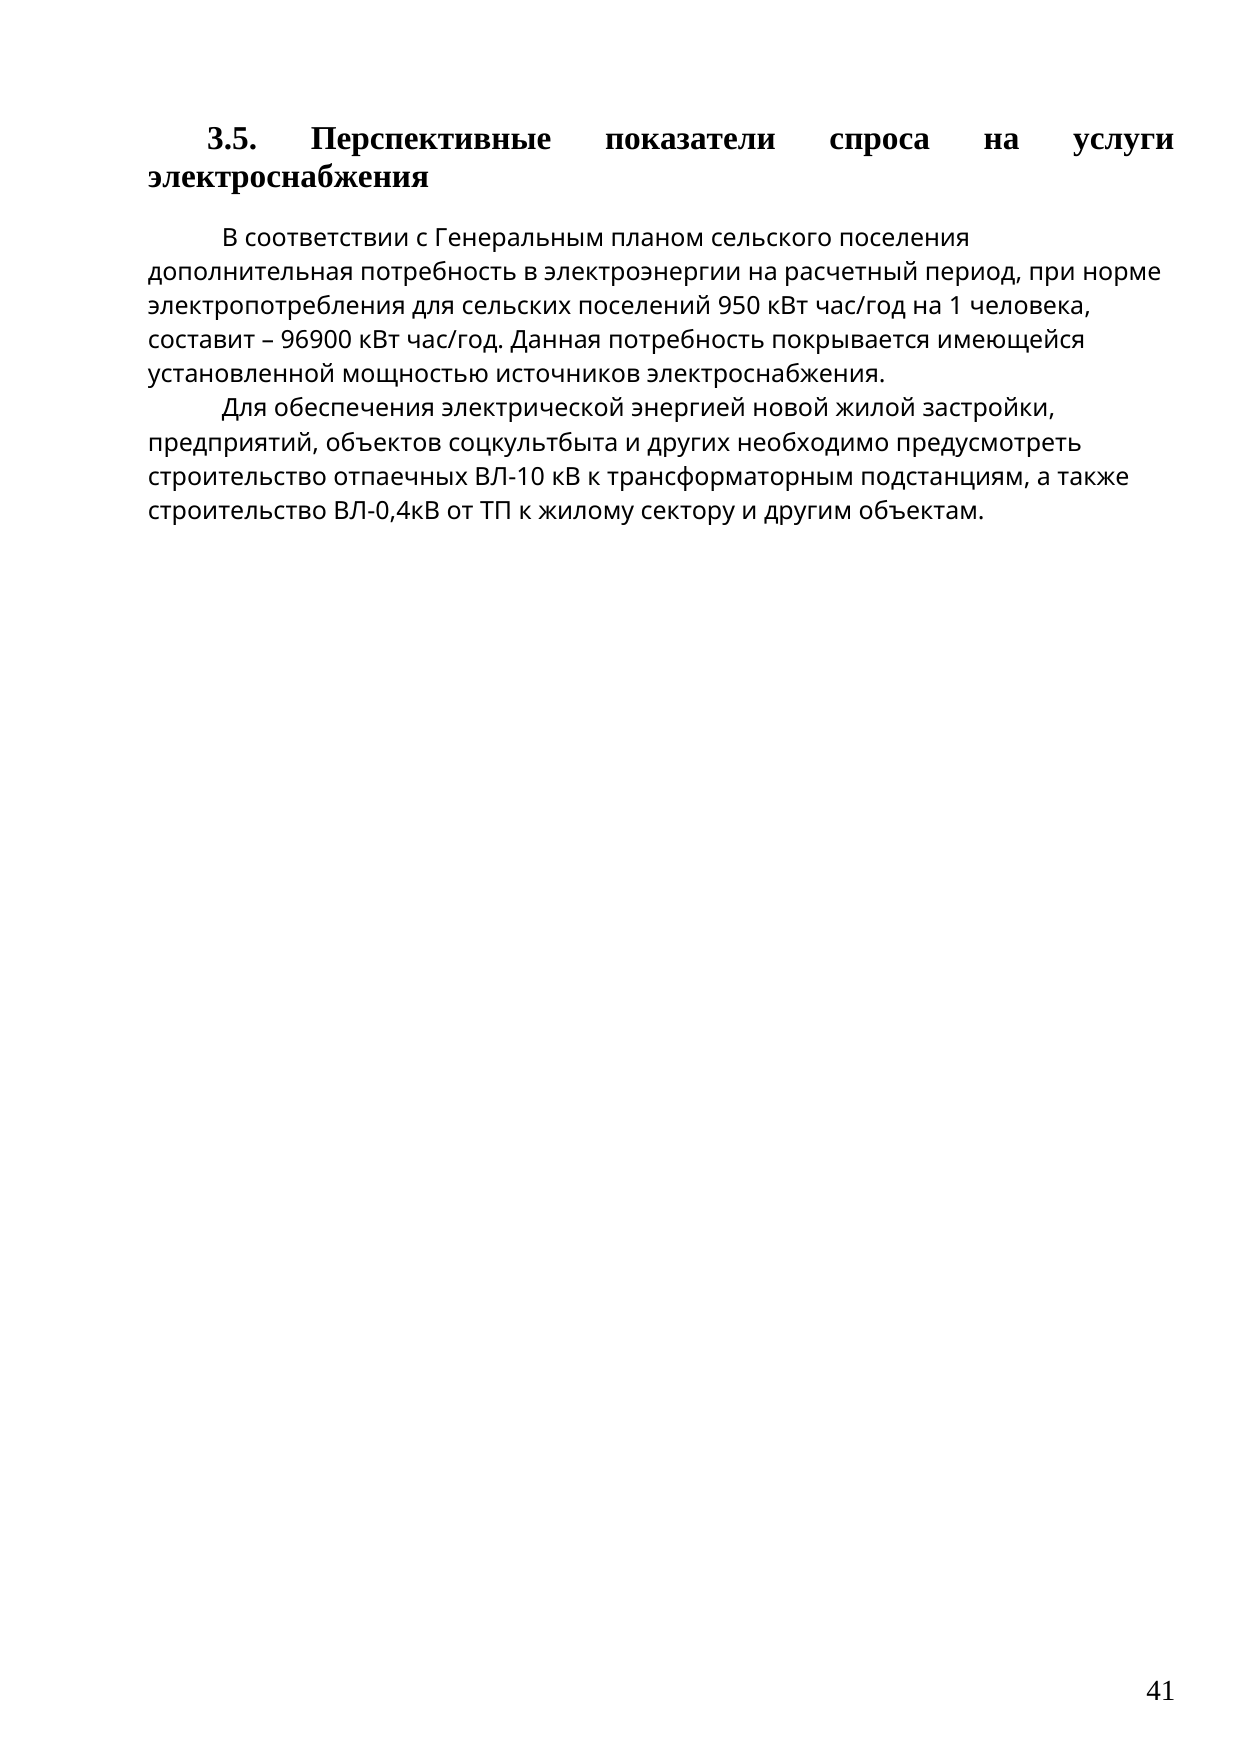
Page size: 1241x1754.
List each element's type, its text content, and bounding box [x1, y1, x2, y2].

text Для обеспечения электрической энергией новой жилой застройки, предприятий, объектов соцкультбыта и других необходимо предусмотреть строительство отпаечных ВЛ-10 кВ к трансформаторным подстанциям, а также строительство ВЛ-0,4кВ от ТП к жилому сектору и другим объектам. [148, 390, 1175, 526]
subtitle 3.5. Перспективные показатели спроса на услуги электроснабжения [148, 118, 1175, 195]
text В соответствии с Генеральным планом сельского поселения дополнительная потребность в электроэнергии на расчетный период, при норме электропотребления для сельских поселений 950 кВт час/год на 1 человека, составит – 96900 кВт час/год. Данная потребность покрывается имеющейся установленной мощностью источников электроснабжения. [148, 220, 1175, 390]
